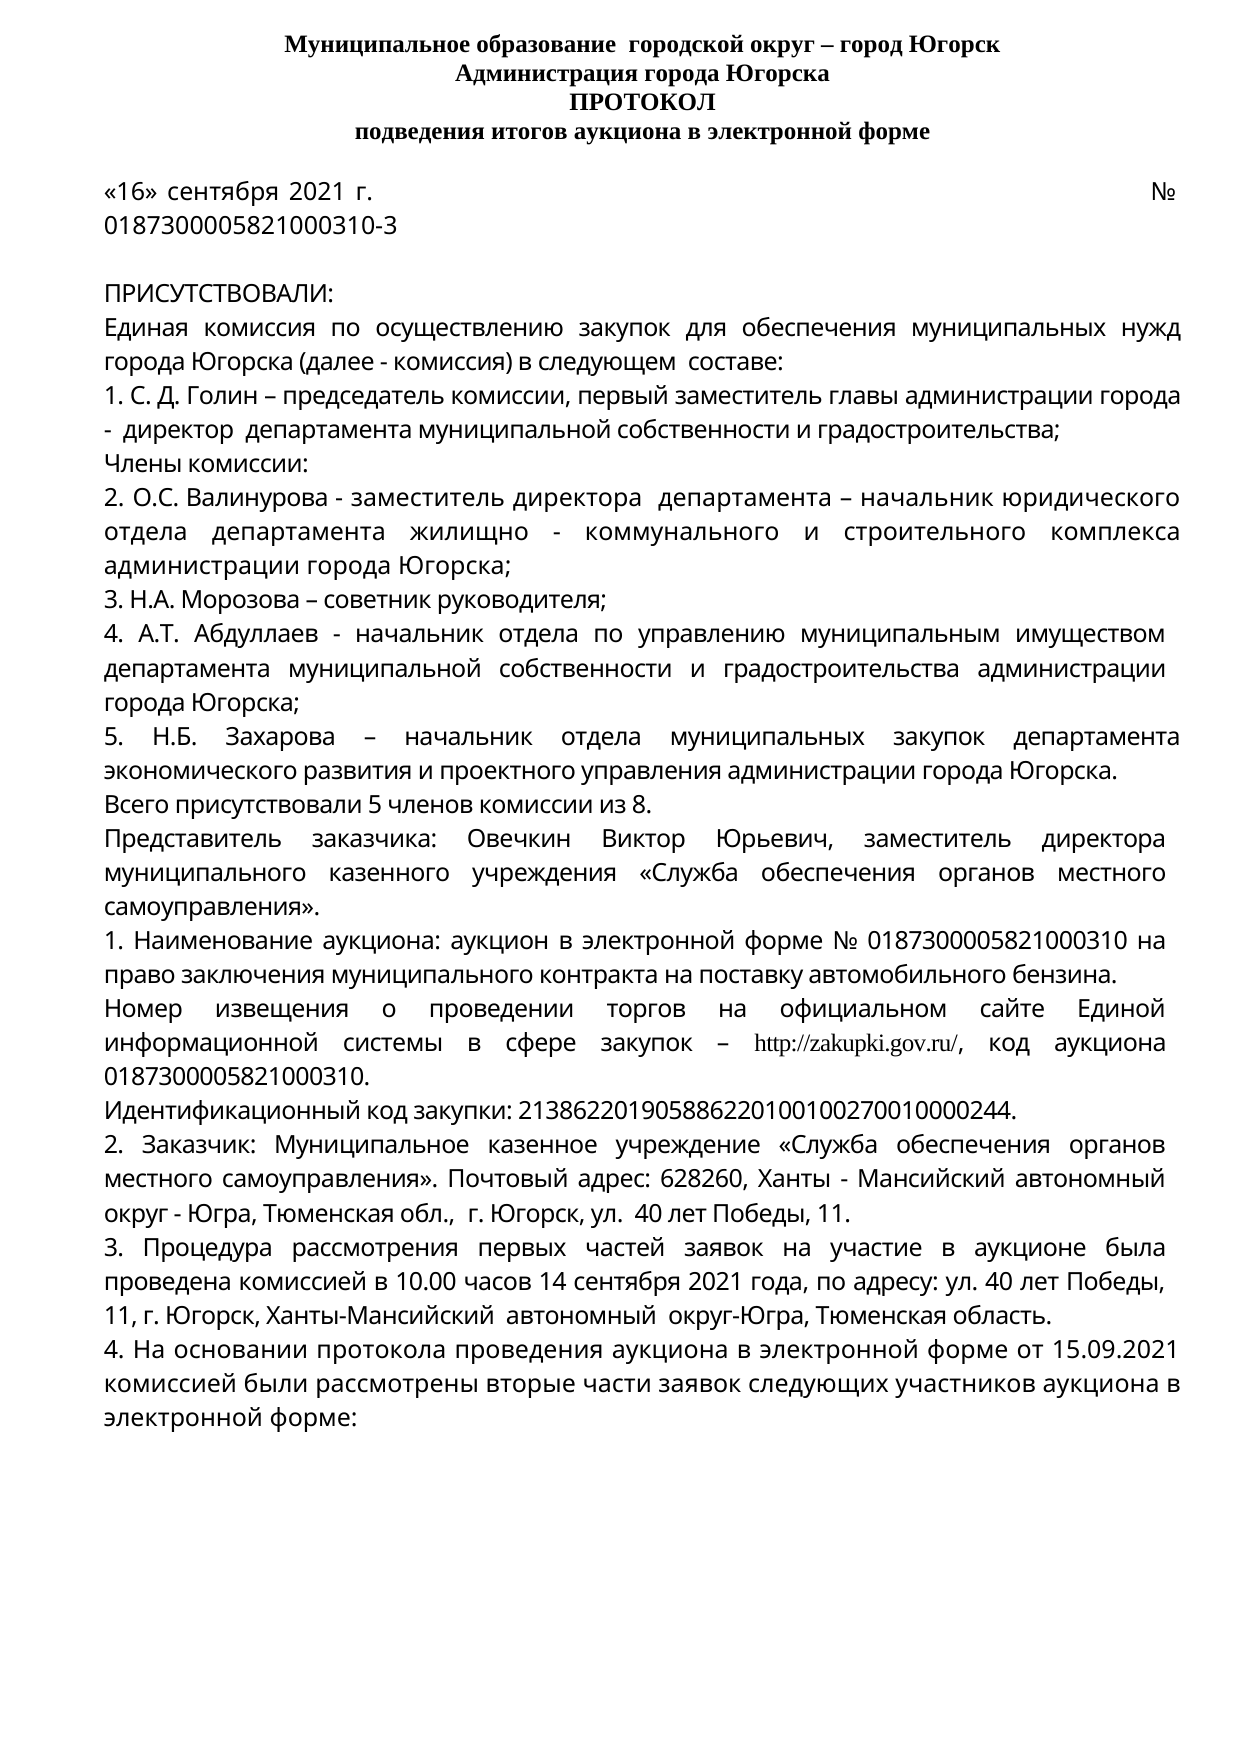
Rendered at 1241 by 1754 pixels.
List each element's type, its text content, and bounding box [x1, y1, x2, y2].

text 4. На основании протокола проведения аукциона в электронной форме от 15.09.2021 комиссией были рассмотрены вторые части заявок следующих участников аукциона в электронной форме: [103, 1331, 1181, 1434]
text 5. Н.Б. Захарова – начальник отдела муниципальных закупок департамента экономического развития и проектного управления администрации города Югорска. [103, 718, 1181, 786]
text подведения итогов аукциона в электронной форме [103, 116, 1181, 144]
text ПРОТОКОЛ [103, 87, 1181, 116]
text Всего присутствовали 5 членов комиссии из 8. [103, 786, 1166, 821]
text Администрация города Югорска [103, 58, 1181, 87]
text 2. О.С. Валинурова - заместитель директора департамента – начальник юридического отдела департамента жилищно - коммунального и строительного комплекса администрации города Югорска; [103, 480, 1181, 582]
text 1. Наименование аукциона: аукцион в электронной форме № 0187300005821000310 на право заключения муниципального контракта на поставку автомобильного бензина. [103, 923, 1166, 991]
text Номер извещения о проведении торгов на официальном сайте Единой информационной системы в сфере закупок – http://zakupki.gov.ru/, код аукциона 0187300005821000310. [103, 991, 1166, 1093]
text 3. Процедура рассмотрения первых частей заявок на участие в аукционе была проведена комиссией в 10.00 часов 14 сентября 2021 года, по адресу: ул. 40 лет Победы, 11, г. Югорск, Ханты-Мансийский автономный округ-Югра, Тюменская область. [103, 1229, 1166, 1331]
text 4. А.Т. Абдуллаев - начальник отдела по управлению муниципальным имуществом департамента муниципальной собственности и градостроительства администрации города Югорска; [103, 616, 1166, 718]
text 3. Н.А. Морозова – советник руководителя; [103, 582, 1181, 616]
text Единая комиссия по осуществлению закупок для обеспечения муниципальных нужд города Югорска (далее - комиссия) в следующем составе: [103, 309, 1181, 378]
text «16» сентября 2021 г. № 0187300005821000310-3 [103, 173, 1181, 241]
text Члены комиссии: [103, 446, 1181, 480]
text 1. С. Д. Голин – председатель комиссии, первый заместитель главы администрации города - директор департамента муниципальной собственности и градостроительства; [103, 378, 1181, 446]
text Идентификационный код закупки: 213862201905886220100100270010000244. [103, 1093, 1166, 1127]
text Муниципальное образование городской округ – город Югорск [103, 29, 1181, 58]
text Представитель заказчика: Овечкин Виктор Юрьевич, заместитель директора муниципального казенного учреждения «Служба обеспечения органов местного самоуправления». [103, 821, 1166, 923]
text 2. Заказчик: Муниципальное казенное учреждение «Служба обеспечения органов местного самоуправления». Почтовый адрес: 628260, Ханты - Мансийский автономный округ - Югра, Тюменская обл., г. Югорск, ул. 40 лет Победы, 11. [103, 1127, 1166, 1229]
text ПРИСУТСТВОВАЛИ: [103, 276, 1181, 309]
